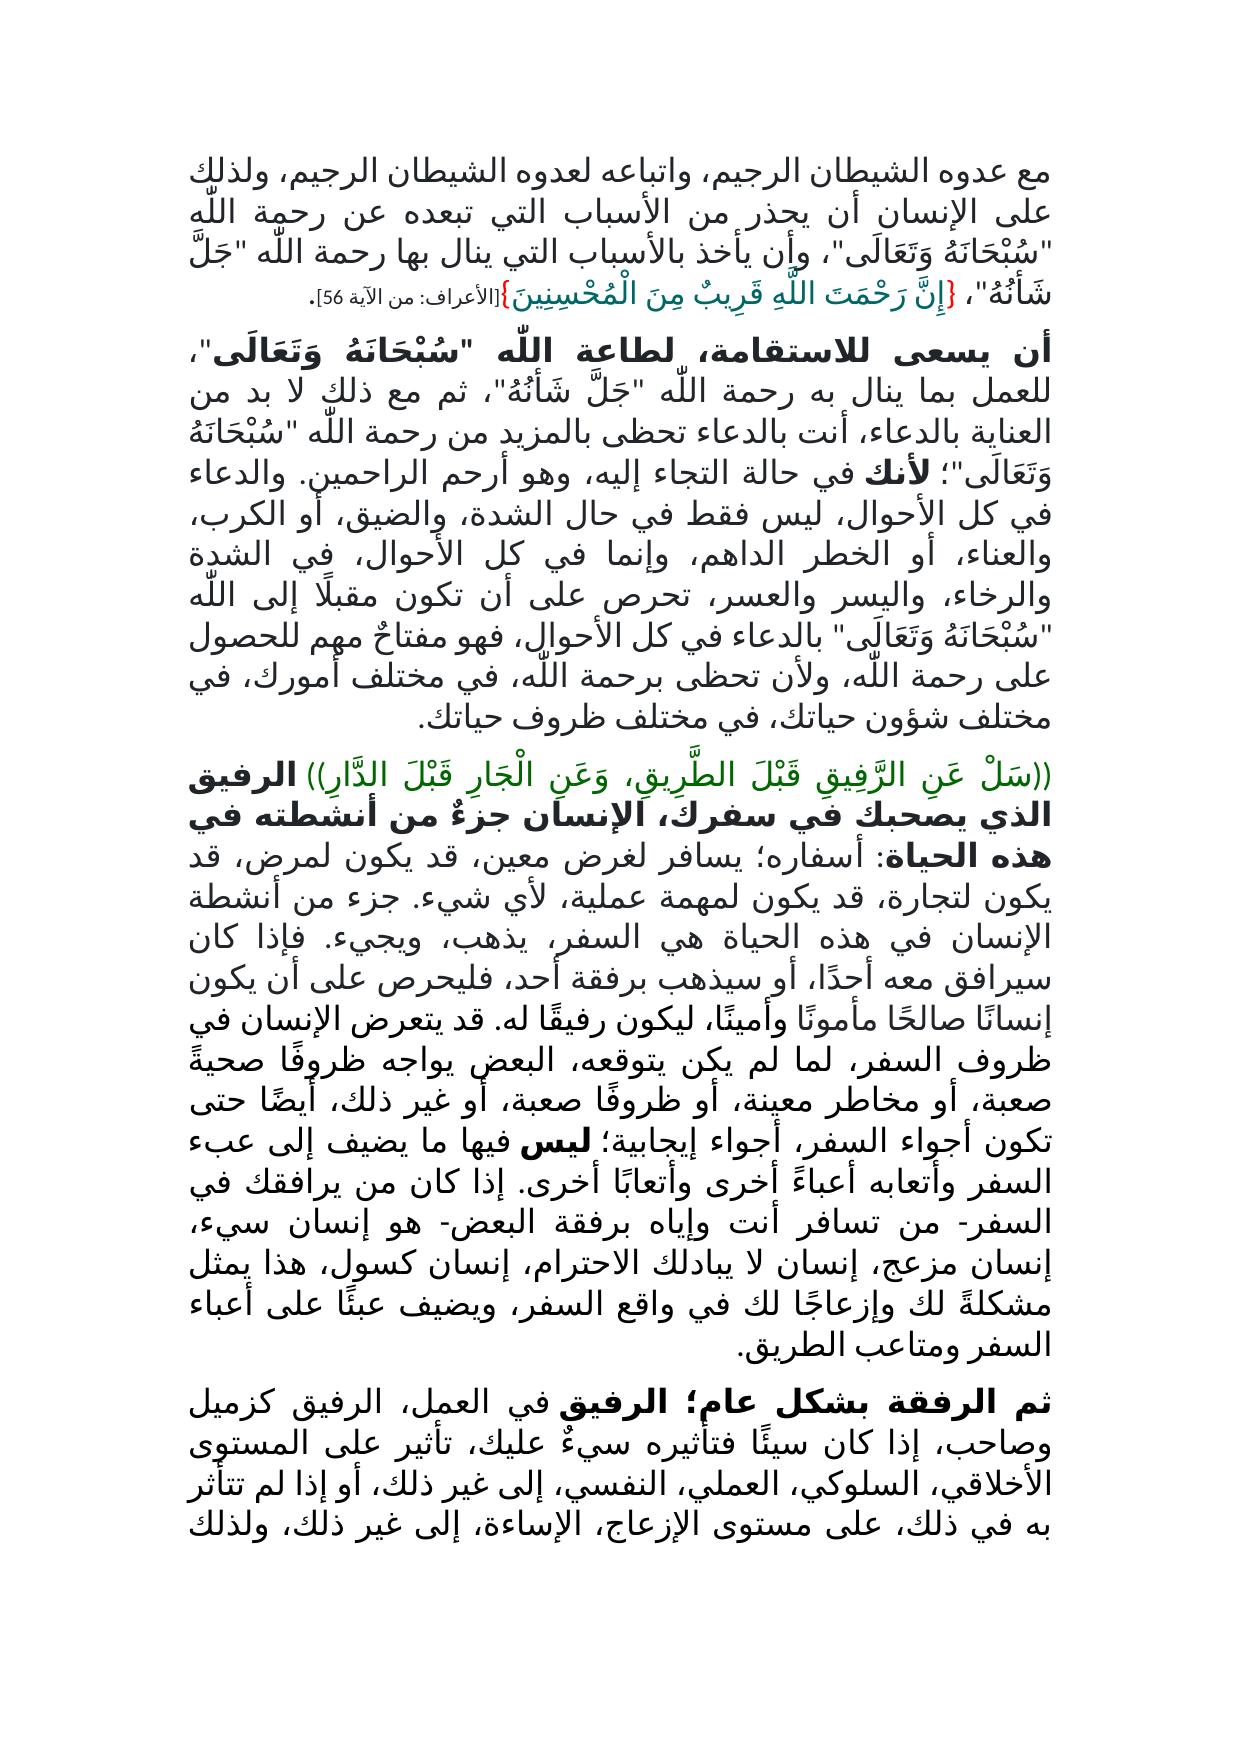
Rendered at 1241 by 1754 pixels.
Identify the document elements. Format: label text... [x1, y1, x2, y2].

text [187, 150, 1053, 313]
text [187, 1381, 1053, 1544]
text ((سَلْ عَنِ الرَّفِيقِ قَبْلَ الطَّرِيقِ، وَعَنِ الْجَارِ قَبْلَ الدَّارِ)) الرفيق الذي يصحبك في سفرك، الإنسان جزءٌ من أنشطته في هذه الحياة: أسفاره؛ يسافر لغرض معين، قد يكون لمرض، قد يكون لتجارة، قد يكون لمهمة عملية، لأي شيء. جزء من أنشطة الإنسان في هذه الحياة هي السفر، يذهب، ويجيء. فإذا كان سيرافق معه أحدًا، أو سيذهب برفقة أحد، فليحرص على أن يكون إنسانًا صالحًا مأمونًا وأمينًا، ليكون رفيقًا له. قد يتعرض الإنسان في ظروف السفر، لما لم يكن يتوقعه، البعض يواجه ظروفًا صحيةً صعبة، أو مخاطر معينة، أو ظروفًا صعبة، أو غير ذلك، أيضًا حتى تكون أجواء السفر، أجواء إيجابية؛ ليس فيها ما يضيف إلى عبء السفر وأتعابه أعباءً أخرى وأتعابًا أخرى. إذا كان من يرافقك في السفر- من تسافر أنت وإياه برفقة البعض- هو إنسان سيء، إنسان مزعج، إنسان لا يبادلك الاحترام، إنسان كسول، هذا يمثل مشكلةً لك وإزعاجًا لك في واقع السفر، ويضيف عبئًا على أعباء السفر ومتاعب الطريق. [187, 753, 1053, 1364]
text أن يسعى للاستقامة، لطاعة اللّٰه "سُبْحَانَهُ وَتَعَالَى"، للعمل بما ينال به رحمة اللّٰه "جَلَّ شَأنُهُ"، ثم مع ذلك لا بد من العناية بالدعاء، أنت بالدعاء تحظى بالمزيد من رحمة اللّٰه "سُبْحَانَهُ وَتَعَالَى"؛ لأنك في حالة التجاء إليه، وهو أرحم الراحمين. والدعاء في كل الأحوال، ليس فقط في حال الشدة، والضيق، أو الكرب، والعناء، أو الخطر الداهم، وإنما في كل الأحوال، في الشدة والرخاء، واليسر والعسر، تحرص على أن تكون مقبلًا إلى اللّٰه "سُبْحَانَهُ وَتَعَالَى" بالدعاء في كل الأحوال، فهو مفتاحٌ مهم للحصول على رحمة اللّٰه، ولأن تحظى برحمة اللّٰه، في مختلف أمورك، في مختلف شؤون حياتك، في مختلف ظروف حياتك. [187, 329, 1053, 737]
